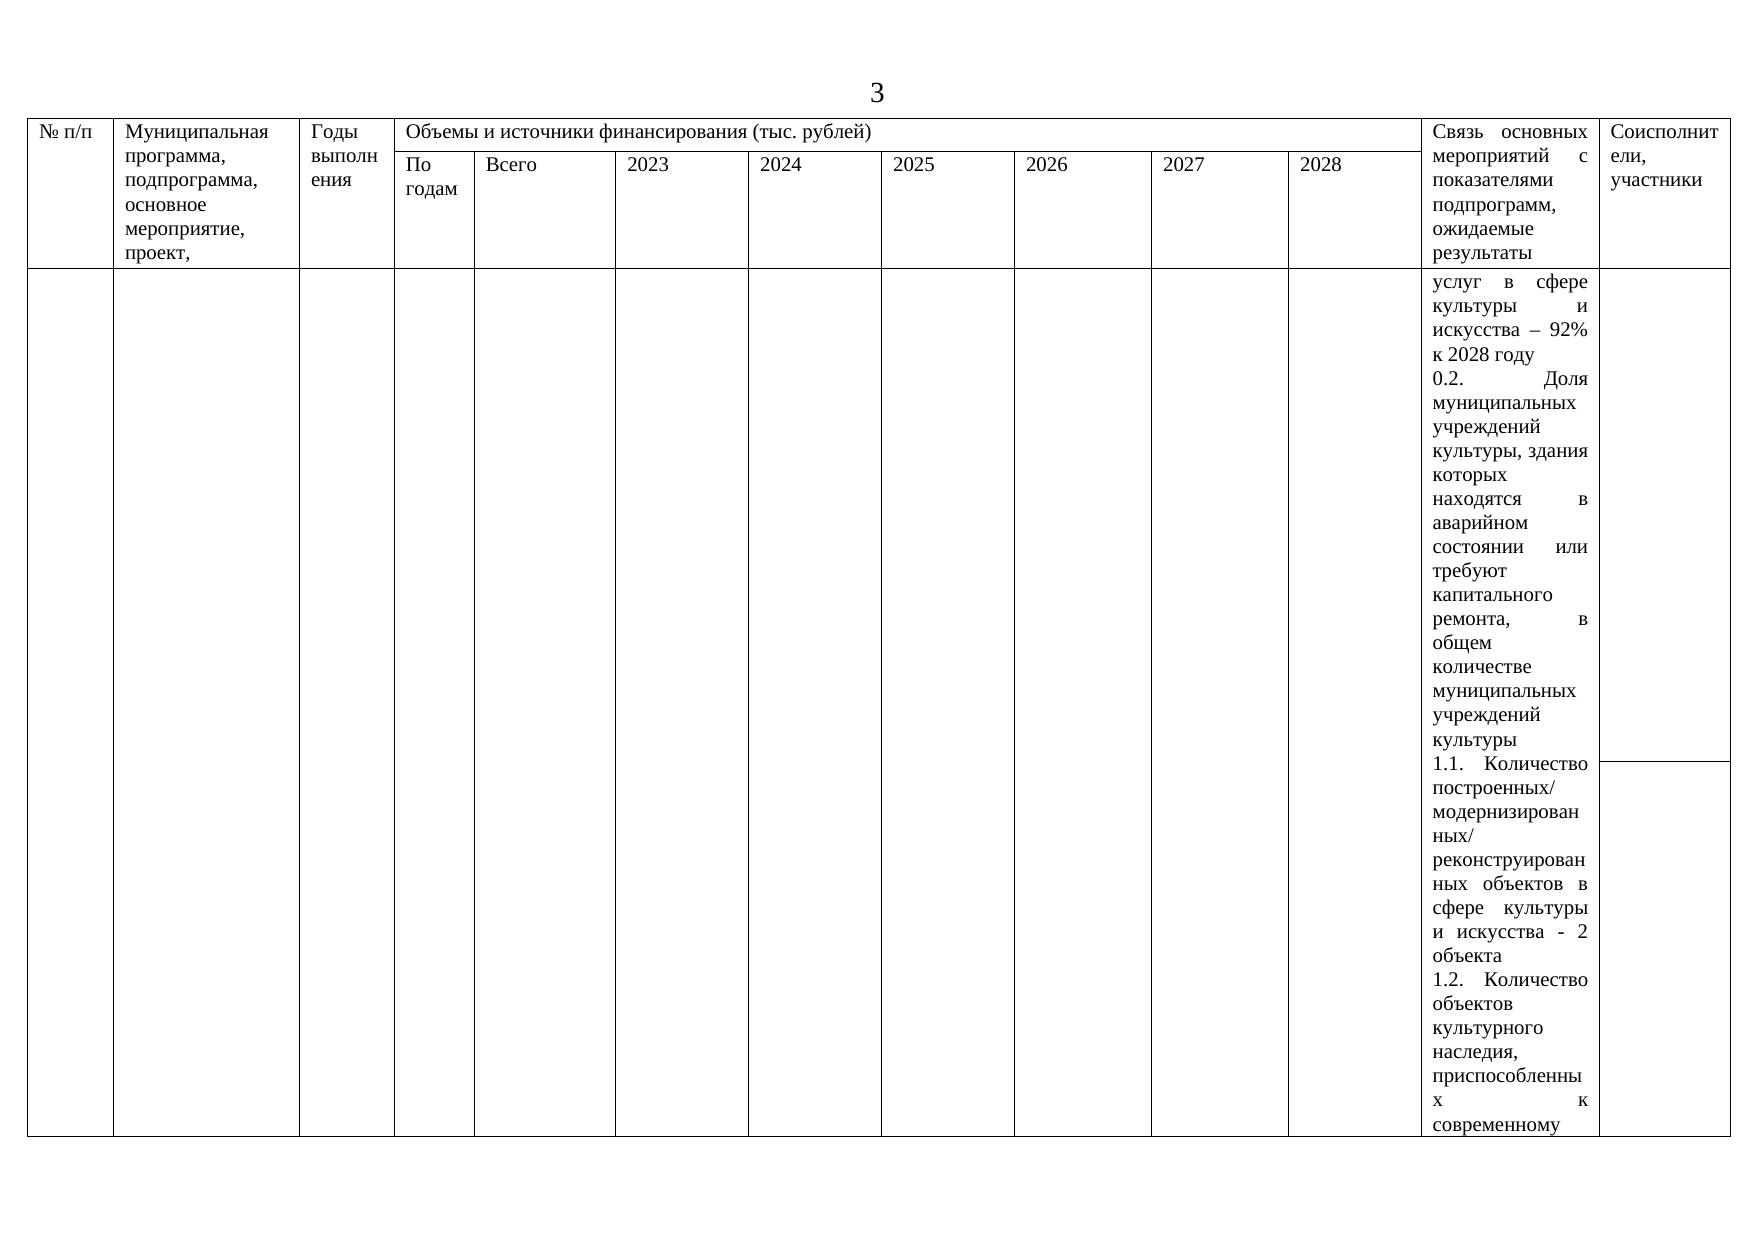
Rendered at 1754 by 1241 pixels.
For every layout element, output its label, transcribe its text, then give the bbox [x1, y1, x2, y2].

table_cell 2024 [749, 152, 881, 268]
table_cell [749, 269, 881, 1136]
table_cell [616, 269, 748, 1136]
table_cell 2023 [616, 152, 748, 268]
table_cell [395, 269, 474, 1136]
table_cell [1015, 269, 1151, 1136]
table_cell [114, 269, 299, 1136]
table_header Годы выполнения [300, 119, 394, 268]
table_cell [28, 269, 113, 1136]
table_cell [1152, 269, 1288, 1136]
table_cell услуг в сфере культуры и искусства – 92% к 2028 году 0.2. Доля муниципальных учреждений культуры, здания которых находятся в аварийном состоянии или требуют капитального ремонта, в общем количестве муниципальных учреждений культуры 1.1. Количество построенных/ модернизированных/ реконструированных объектов в сфере культуры и искусства - 2 объекта 1.2. Количество объектов культурного наследия, приспособленных к современному использованию – 1 объект 1.3. Количество выполненных предпроектных и (или) проектных работ в целях осуществления строительства (реконструкции) объектов в сфере культуры и искусства – 1 объект. 1.5. Количество учреждений в сфере культуры и искусства, в которых проведен текущий ремонт - до 57 видов к 2028 году [1422, 269, 1599, 1136]
table_cell 2026 [1015, 152, 1151, 268]
table_cell [1600, 762, 1730, 1136]
table_header Муниципальная программа, подпрограмма, основное мероприятие, проект, мероприятие [114, 119, 299, 268]
table_cell 2027 [1152, 152, 1288, 268]
table_header № п/п [28, 119, 113, 268]
table_cell [300, 269, 394, 1136]
table_cell [882, 269, 1014, 1136]
table_header Соисполнители, участники [1600, 119, 1730, 268]
table_cell Всего [475, 152, 615, 268]
table_cell 2028 [1289, 152, 1421, 268]
table_cell [475, 269, 615, 1136]
table_header Связь основных мероприятий с показателями подпрограмм, ожидаемые результаты реализации (краткая характеристика) мероприятий [1422, 119, 1599, 268]
table_cell По годам [395, 152, 474, 268]
table_header Объемы и источники финансирования (тыс. рублей) [395, 119, 1421, 151]
table_cell 2025 [882, 152, 1014, 268]
table_cell [1289, 269, 1421, 1136]
table_cell [1600, 269, 1730, 761]
